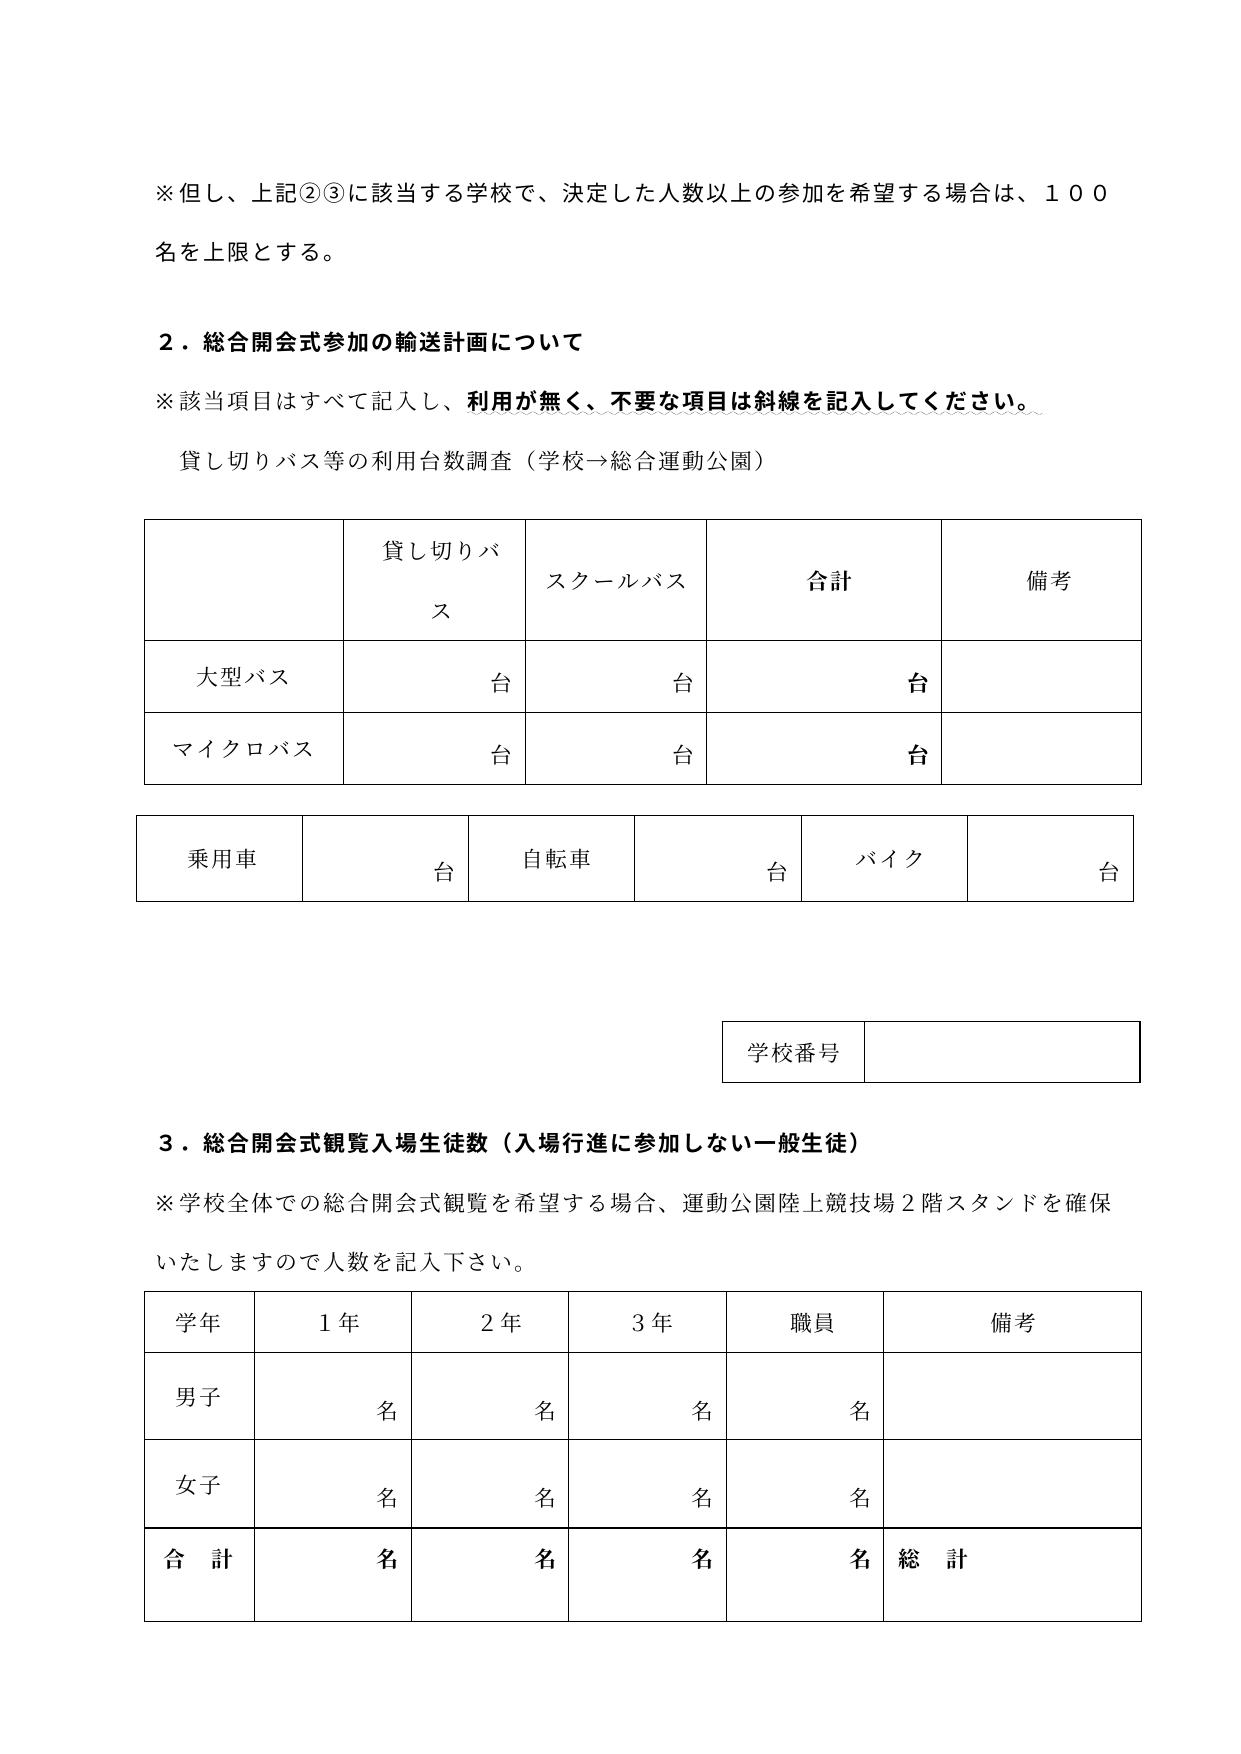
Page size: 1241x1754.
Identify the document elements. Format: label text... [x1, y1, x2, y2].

table_header 職員 [727, 1292, 883, 1352]
table_cell 名 [255, 1440, 411, 1527]
table_cell 女子 [145, 1440, 254, 1527]
table_header ３年 [569, 1292, 726, 1352]
table_cell [884, 1353, 1141, 1439]
text ※学校全体での総合開会式観覧を希望する場合、運動公園陸上競技場２階スタンドを確保いたしますので人数を記入下さい。 [156, 1172, 1114, 1291]
table_cell 総 計 名 [884, 1529, 1141, 1621]
text ※但し、上記②③に該当する学校で、決定した人数以上の参加を希望する場合は、１００名を上限とする。 [156, 162, 1114, 281]
table_header 台 [968, 816, 1133, 901]
table_cell 名 [569, 1529, 726, 1621]
table_cell 名 [569, 1440, 726, 1527]
table_cell 男子 [145, 1353, 254, 1439]
table_cell 名 [412, 1353, 568, 1439]
table_cell 名 [255, 1353, 411, 1439]
text 貸し切りバス等の利用台数調査（学校→総合運動公園） [156, 430, 1114, 489]
table_header 備考 [884, 1292, 1141, 1352]
table_cell 台 [526, 713, 706, 784]
table_cell [942, 713, 1141, 784]
table_cell 名 [412, 1440, 568, 1527]
table_header 台 [303, 816, 468, 901]
table_header 備考 [942, 520, 1141, 639]
table_header スクールバス [526, 520, 706, 639]
table_cell 大型バス [145, 641, 343, 712]
table_header 学校番号 [723, 1022, 864, 1082]
table_header １年 [255, 1292, 411, 1352]
text ３．総合開会式観覧入場生徒数（入場行進に参加しない一般生徒） [156, 1112, 1114, 1172]
table_header 乗用車 [137, 816, 302, 901]
table_cell 名 [727, 1440, 883, 1527]
table_cell 名 [412, 1529, 568, 1621]
table_cell マイクロバス [145, 713, 343, 784]
table_header 台 [635, 816, 801, 901]
table_header 合計 [707, 520, 941, 639]
text ２．総合開会式参加の輸送計画について [156, 311, 1114, 370]
table_cell [884, 1440, 1141, 1527]
table_cell 台 [526, 641, 706, 712]
table_cell 名 [727, 1353, 883, 1439]
text ※該当項目はすべて記入し、利用が無く、不要な項目は斜線を記入してください。 [156, 370, 1114, 430]
table_header 貸し切りバス [344, 520, 525, 639]
table_cell [942, 641, 1141, 712]
table_header 自転車 [469, 816, 634, 901]
table_header [865, 1022, 1139, 1082]
table_cell 台 [707, 641, 941, 712]
table_cell 名 [255, 1529, 411, 1621]
table_cell 台 [344, 713, 525, 784]
table_cell 台 [344, 641, 525, 712]
table_header 学年 [145, 1292, 254, 1352]
table_cell 台 [707, 713, 941, 784]
table_header [145, 520, 343, 639]
table_cell 名 [727, 1529, 883, 1621]
table_cell 名 [569, 1353, 726, 1439]
table_header ２年 [412, 1292, 568, 1352]
table_header バイク [802, 816, 967, 901]
table_cell 合 計 [145, 1529, 254, 1621]
